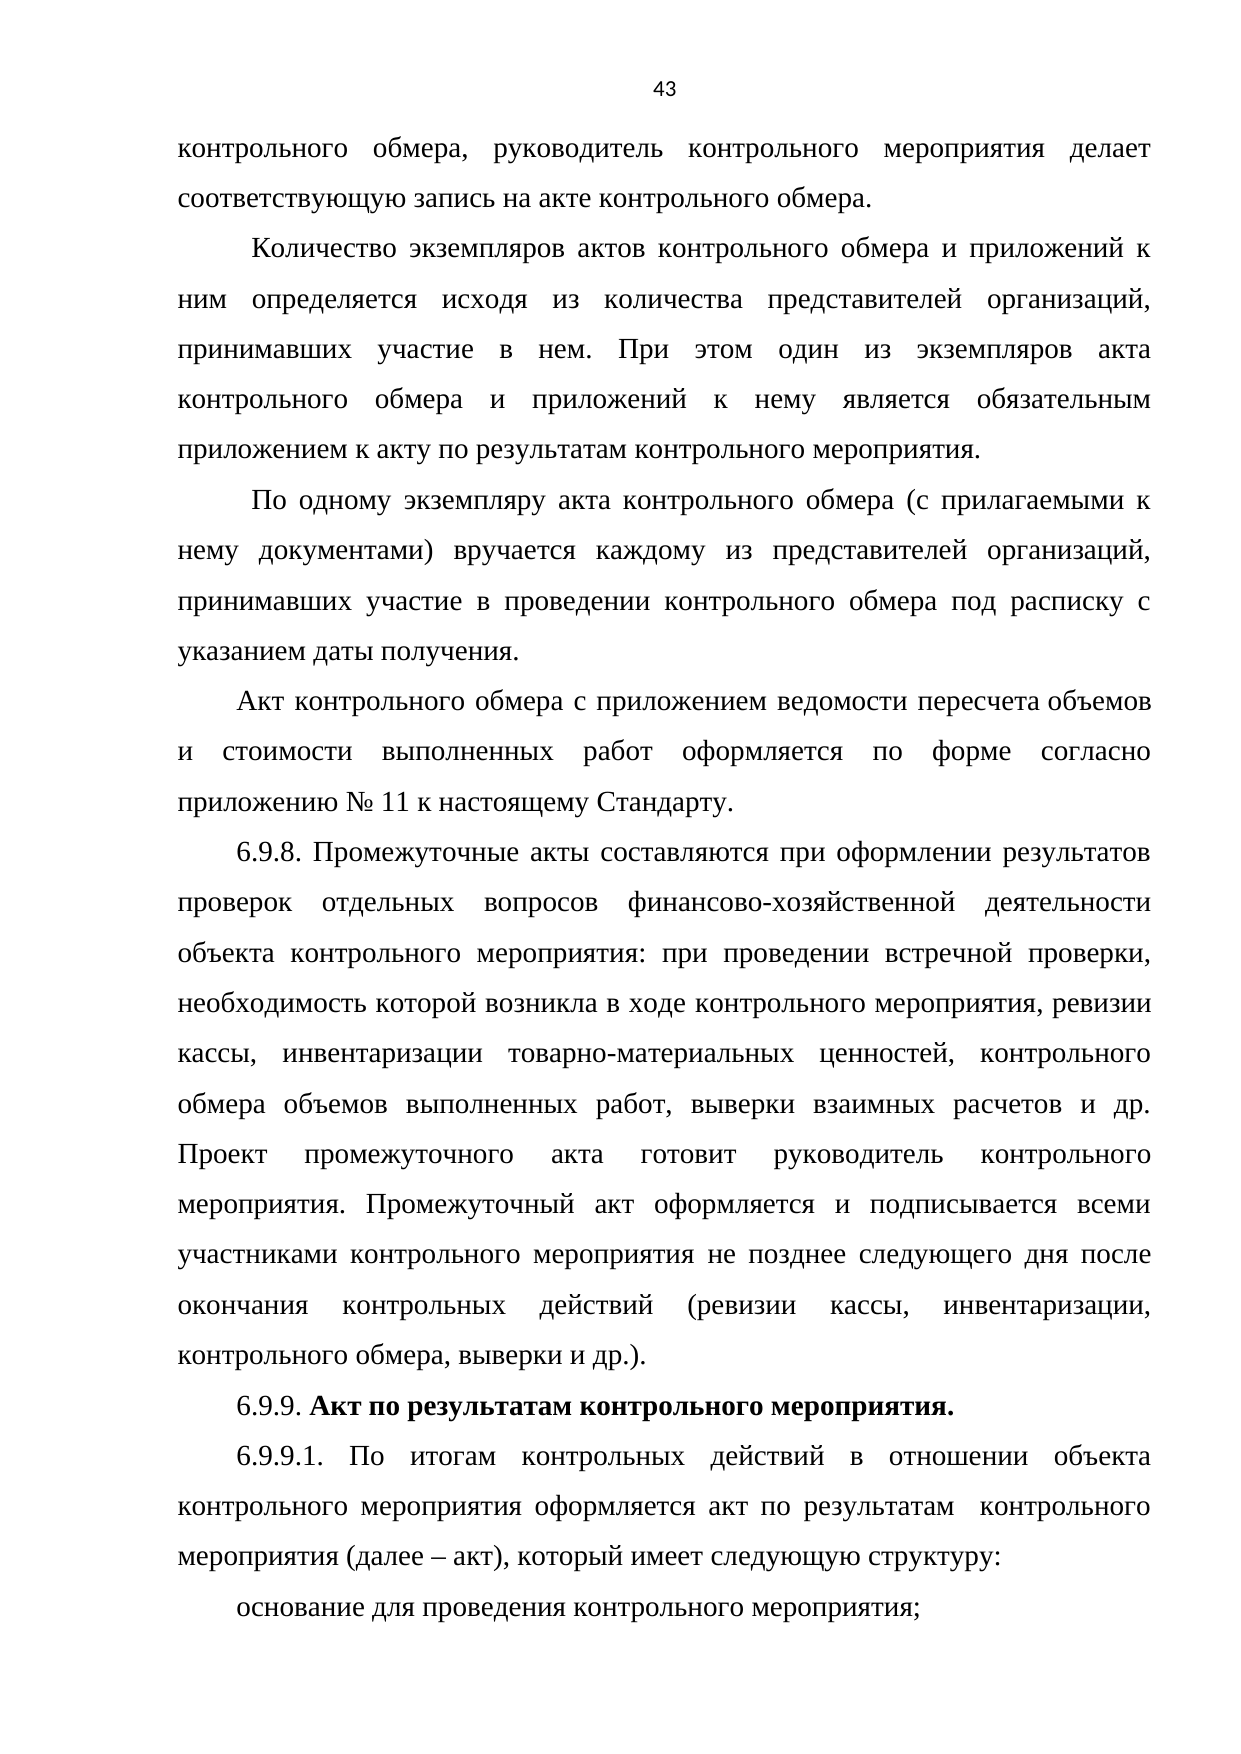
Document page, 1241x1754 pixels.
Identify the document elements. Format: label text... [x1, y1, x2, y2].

text По одному экземпляру акта контрольного обмера (с прилагаемыми к нему документами) вручается каждому из представителей организаций, принимавших участие в проведении контрольного обмера под расписку с указанием даты получения. [177, 482, 1152, 666]
text Количество экземпляров актов контрольного обмера и приложений к ним определяется исходя из количества представителей организаций, принимавших участие в нем. При этом один из экземпляров акта контрольного обмера и приложений к нему является обязательным приложением к акту по результатам контрольного мероприятия. [177, 230, 1152, 465]
text 6.9.9.1. По итогам контрольных действий в отношении объекта контрольного мероприятия оформляется акт по результатам контрольного мероприятия (далее – акт), который имеет следующую структуру: [177, 1438, 1152, 1572]
text Акт контрольного обмера с приложением ведомости пересчета объемов и стоимости выполненных работ оформляется по форме согласно приложению № 11 к настоящему Стандарту. [177, 683, 1152, 817]
text 6.9.9. Акт по результатам контрольного мероприятия. [177, 1388, 1152, 1421]
text основание для проведения контрольного мероприятия; [177, 1589, 1152, 1622]
text 6.9.8. Промежуточные акты составляются при оформлении результатов проверок отдельных вопросов финансово-хозяйственной деятельности объекта контрольного мероприятия: при проведении встречной проверки, необходимость которой возникла в ходе контрольного мероприятия, ревизии кассы, инвентаризации товарно-материальных ценностей, контрольного обмера объемов выполненных работ, выверки взаимных расчетов и др. Проект промежуточного акта готовит руководитель контрольного мероприятия. Промежуточный акт оформляется и подписывается всеми участниками контрольного мероприятия не позднее следующего дня после окончания контрольных действий (ревизии кассы, инвентаризации, контрольного обмера, выверки и др.). [177, 834, 1152, 1371]
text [177, 130, 1152, 214]
